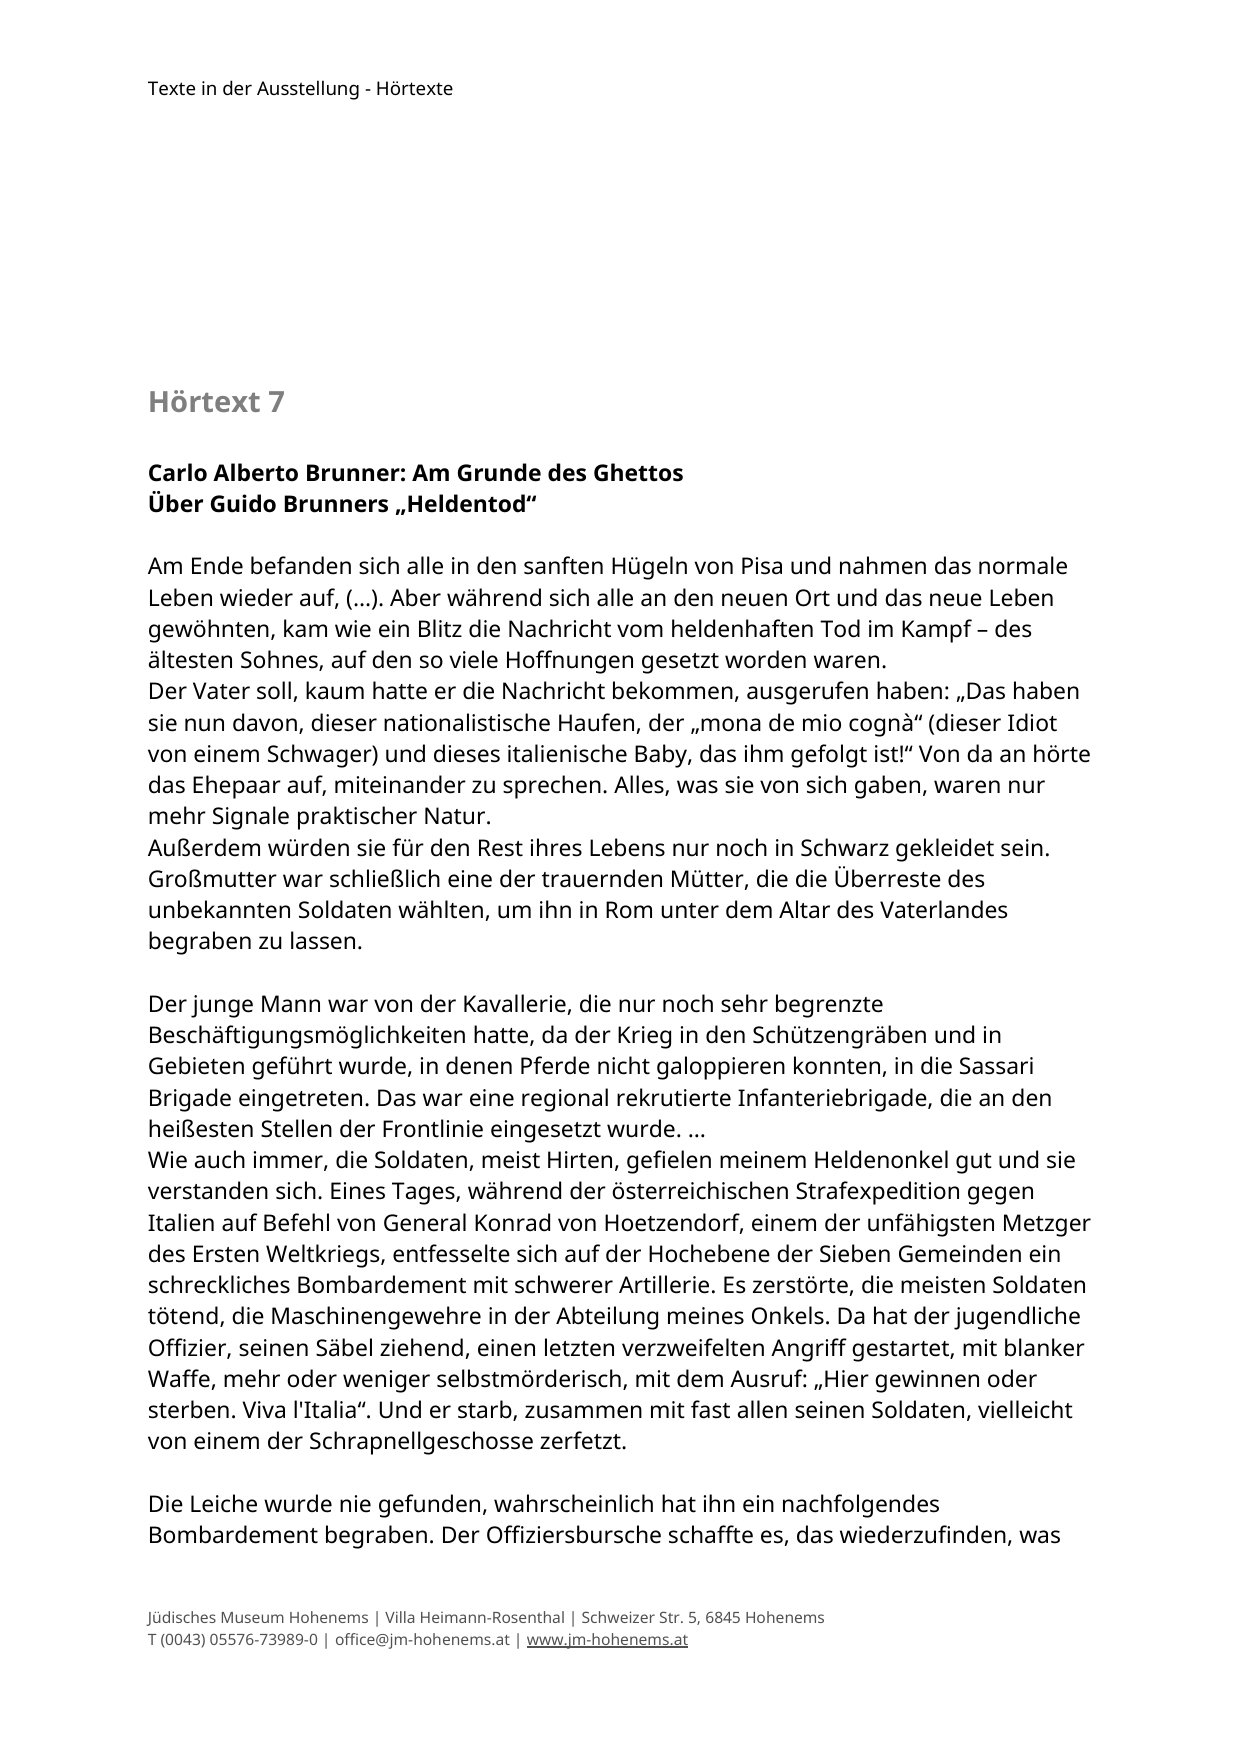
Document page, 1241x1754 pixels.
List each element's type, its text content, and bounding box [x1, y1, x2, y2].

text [148, 1488, 1092, 1550]
text Wie auch immer, die Soldaten, meist Hirten, gefielen meinem Heldenonkel gut und sie verstanden sich. Eines Tages, während der österreichischen Strafexpedition gegen Italien auf Befehl von General Konrad von Hoetzendorf, einem der unfähigsten Metzger des Ersten Weltkriegs, entfesselte sich auf der Hochebene der Sieben Gemeinden ein schreckliches Bombardement mit schwerer Artillerie. Es zerstörte, die meisten Soldaten tötend, die Maschinengewehre in der Abteilung meines Onkels. Da hat der jugendliche Offizier, seinen Säbel ziehend, einen letzten verzweifelten Angriff gestartet, mit blanker Waffe, mehr oder weniger selbstmörderisch, mit dem Ausruf: „Hier gewinnen oder sterben. Viva l'Italia“. Und er starb, zusammen mit fast allen seinen Soldaten, vielleicht von einem der Schrapnellgeschosse zerfetzt. [148, 1144, 1092, 1456]
text Carlo Alberto Brunner: Am Grunde des Ghettos [148, 457, 1092, 488]
text Der Vater soll, kaum hatte er die Nachricht bekommen, ausgerufen haben: „Das haben sie nun davon, dieser nationalistische Haufen, der „mona de mio cognà“ (dieser Idiot von einem Schwager) und dieses italienische Baby, das ihm gefolgt ist!“ Von da an hörte das Ehepaar auf, miteinander zu sprechen. Alles, was sie von sich gaben, waren nur mehr Signale praktischer Natur. [148, 675, 1092, 831]
text Der junge Mann war von der Kavallerie, die nur noch sehr begrenzte Beschäftigungsmöglichkeiten hatte, da der Krieg in den Schützengräben und in Gebieten geführt wurde, in denen Pferde nicht galoppieren konnten, in die Sassari Brigade eingetreten. Das war eine regional rekrutierte Infanteriebrigade, die an den heißesten Stellen der Frontlinie eingesetzt wurde. … [148, 988, 1092, 1144]
text Am Ende befanden sich alle in den sanften Hügeln von Pisa und nahmen das normale Leben wieder auf, (…). Aber während sich alle an den neuen Ort und das neue Leben gewöhnten, kam wie ein Blitz die Nachricht vom heldenhaften Tod im Kampf – des ältesten Sohnes, auf den so viele Hoffnungen gesetzt worden waren. [148, 550, 1092, 675]
text Hörtext 7 [148, 381, 1092, 421]
text Über Guido Brunners „Heldentod“ [148, 488, 1092, 520]
text Außerdem würden sie für den Rest ihres Lebens nur noch in Schwarz gekleidet sein. Großmutter war schließlich eine der trauernden Mütter, die die Überreste des unbekannten Soldaten wählten, um ihn in Rom unter dem Altar des Vaterlandes begraben zu lassen. [148, 831, 1092, 956]
